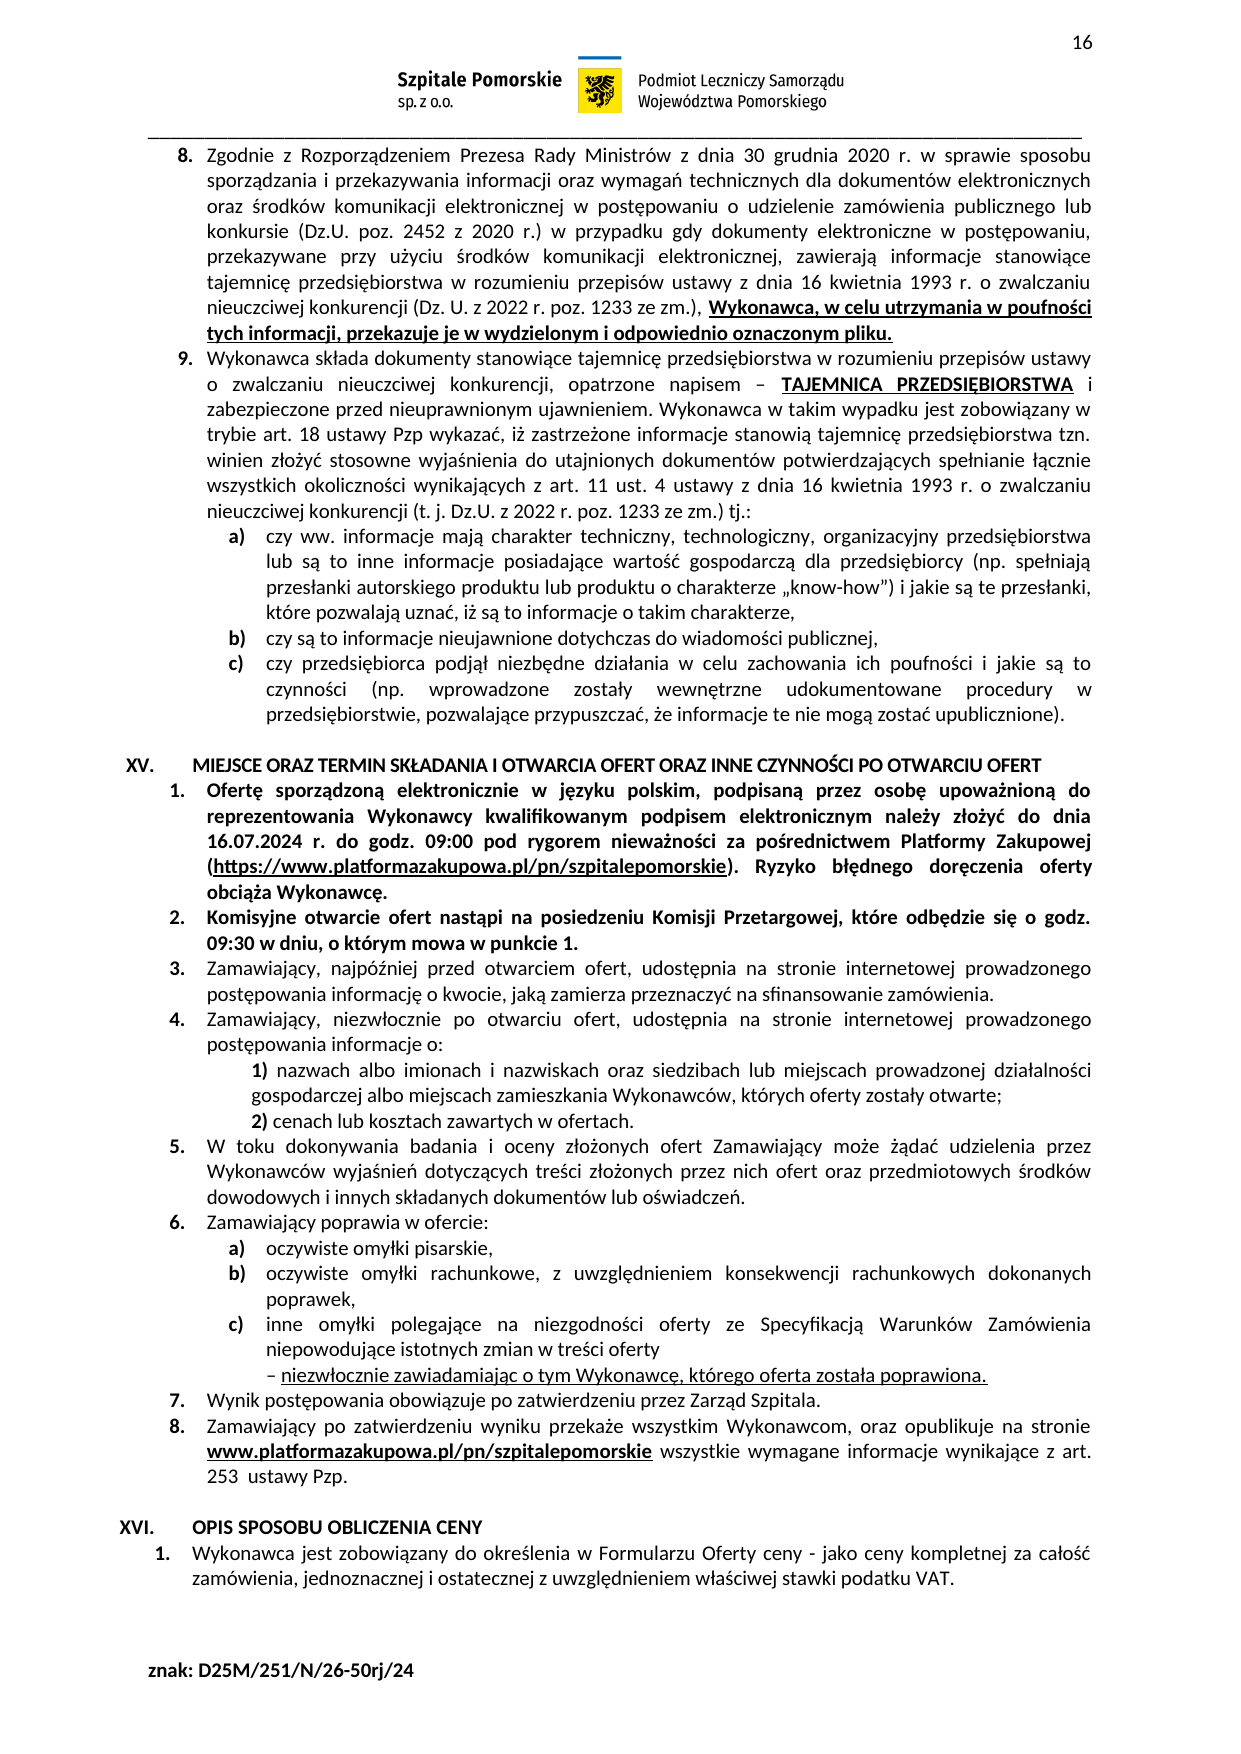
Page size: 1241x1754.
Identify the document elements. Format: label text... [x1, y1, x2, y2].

list Zamawiający po zatwierdzeniu wyniku przekaże wszystkim Wykonawcom, oraz opublikuje na stronie www.platformazakupowa.pl/pn/szpitalepomorskie wszystkie wymagane informacje wynikające z art. 253 ustawy Pzp. [169, 1413, 1093, 1489]
list czy ww. informacje mają charakter techniczny, technologiczny, organizacyjny przedsiębiorstwa lub są to inne informacje posiadające wartość gospodarczą dla przedsiębiorcy (np. spełniają przesłanki autorskiego produktu lub produktu o charakterze „know-how”) i jakie są te przesłanki, które pozwalają uznać, iż są to informacje o takim charakterze, [228, 523, 1093, 625]
list MIEJSCE ORAZ TERMIN SKŁADANIA I OTWARCIA OFERT ORAZ INNE CZYNNOŚCI PO OTWARCIU OFERT [154, 752, 1093, 777]
text 1) nazwach albo imionach i nazwiskach oraz siedzibach lub miejscach prowadzonej działalności gospodarczej albo miejscach zamieszkania Wykonawców, których oferty zostały otwarte; [251, 1057, 1093, 1108]
list Zamawiający poprawia w ofercie: [169, 1209, 1093, 1235]
list Zamawiający, najpóźniej przed otwarciem ofert, udostępnia na stronie internetowej prowadzonego postępowania informację o kwocie, jaką zamierza przeznaczyć na sfinansowanie zamówienia. [169, 955, 1093, 1006]
list OPIS SPOSOBU OBLICZENIA CENY [154, 1514, 1093, 1540]
text 2) cenach lub kosztach zawartych w ofertach. [251, 1108, 1093, 1133]
list Wykonawca składa dokumenty stanowiące tajemnicę przedsiębiorstwa w rozumieniu przepisów ustawy o zwalczaniu nieuczciwej konkurencji, opatrzone napisem – TAJEMNICA PRZEDSIĘBIORSTWA i zabezpieczone przed nieuprawnionym ujawnieniem. Wykonawca w takim wypadku jest zobowiązany w trybie art. 18 ustawy Pzp wykazać, iż zastrzeżone informacje stanowią tajemnicę przedsiębiorstwa tzn. winien złożyć stosowne wyjaśnienia do utajnionych dokumentów potwierdzających spełnianie łącznie wszystkich okoliczności wynikających z art. 11 ust. 4 ustawy z dnia 16 kwietnia 1993 r. o zwalczaniu nieuczciwej konkurencji (t. j. Dz.U. z 2022 r. poz. 1233 ze zm.) tj.: [177, 345, 1093, 523]
list Komisyjne otwarcie ofert nastąpi na posiedzeniu Komisji Przetargowej, które odbędzie się o godz. 09:30 w dniu, o którym mowa w punkcie 1. [169, 904, 1093, 955]
list Wynik postępowania obowiązuje po zatwierdzeniu przez Zarząd Szpitala. [169, 1387, 1093, 1413]
list oczywiste omyłki rachunkowe, z uwzględnieniem konsekwencji rachunkowych dokonanych poprawek, [228, 1260, 1093, 1311]
text – niezwłocznie zawiadamiając o tym Wykonawcę, którego oferta została poprawiona. [266, 1362, 1093, 1387]
list oczywiste omyłki pisarskie, [228, 1235, 1093, 1260]
list czy są to informacje nieujawnione dotychczas do wiadomości publicznej, [228, 625, 1093, 650]
list inne omyłki polegające na niezgodności oferty ze Specyfikacją Warunków Zamówienia niepowodujące istotnych zmian w treści oferty [228, 1311, 1093, 1362]
list W toku dokonywania badania i oceny złożonych ofert Zamawiający może żądać udzielenia przez Wykonawców wyjaśnień dotyczących treści złożonych przez nich ofert oraz przedmiotowych środków dowodowych i innych składanych dokumentów lub oświadczeń. [169, 1133, 1093, 1209]
list Ofertę sporządzoną elektronicznie w języku polskim, podpisaną przez osobę upoważnioną do reprezentowania Wykonawcy kwalifikowanym podpisem elektronicznym należy złożyć do dnia 16.07.2024 r. do godz. 09:00 pod rygorem nieważności za pośrednictwem Platformy Zakupowej (https://www.platformazakupowa.pl/pn/szpitalepomorskie). Ryzyko błędnego doręczenia oferty obciąża Wykonawcę. [169, 777, 1093, 904]
list czy przedsiębiorca podjął niezbędne działania w celu zachowania ich poufności i jakie są to czynności (np. wprowadzone zostały wewnętrzne udokumentowane procedury w przedsiębiorstwie, pozwalające przypuszczać, że informacje te nie mogą zostać upublicznione). [228, 650, 1093, 727]
picture [396, 55, 844, 114]
list Wykonawca jest zobowiązany do określenia w Formularzu Oferty ceny - jako ceny kompletnej za całość zamówienia, jednoznacznej i ostatecznej z uwzględnieniem właściwej stawki podatku VAT. [154, 1540, 1093, 1591]
list Zamawiający, niezwłocznie po otwarciu ofert, udostępnia na stronie internetowej prowadzonego postępowania informacje o: [169, 1006, 1093, 1057]
list Zgodnie z Rozporządzeniem Prezesa Rady Ministrów z dnia 30 grudnia 2020 r. w sprawie sposobu sporządzania i przekazywania informacji oraz wymagań technicznych dla dokumentów elektronicznych oraz środków komunikacji elektronicznej w postępowaniu o udzielenie zamówienia publicznego lub konkursie (Dz.U. poz. 2452 z 2020 r.) w przypadku gdy dokumenty elektroniczne w postępowaniu, przekazywane przy użyciu środków komunikacji elektronicznej, zawierają informacje stanowiące tajemnicę przedsiębiorstwa w rozumieniu przepisów ustawy z dnia 16 kwietnia 1993 r. o zwalczaniu nieuczciwej konkurencji (Dz. U. z 2022 r. poz. 1233 ze zm.), Wykonawca, w celu utrzymania w poufności tych informacji, przekazuje je w wydzielonym i odpowiednio oznaczonym pliku. [177, 142, 1093, 345]
